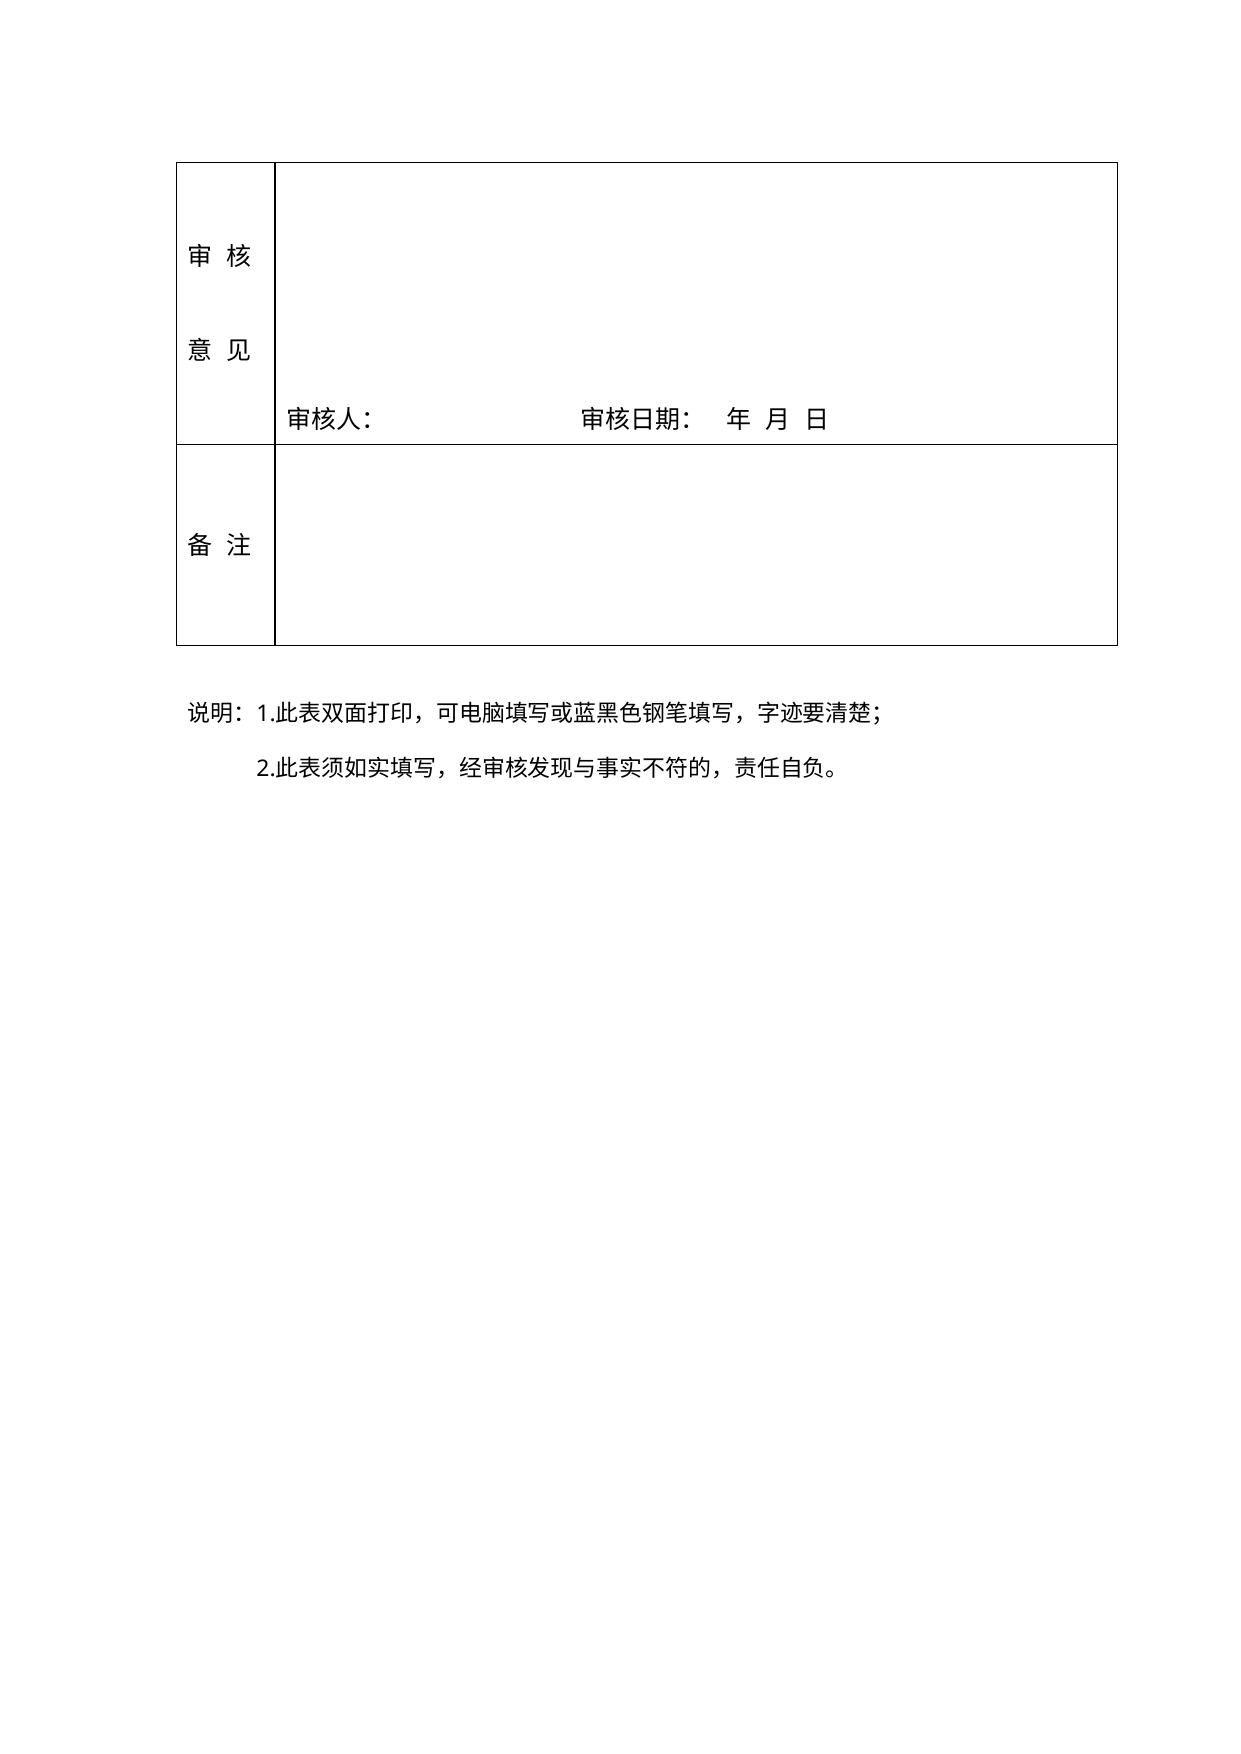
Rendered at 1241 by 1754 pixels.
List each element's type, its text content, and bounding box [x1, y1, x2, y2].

text 2.此表须如实填写，经审核发现与事实不符的，责任自负。 [187, 729, 1053, 788]
table_cell 审核人： 审核日期： 年 月 日 [276, 163, 1117, 444]
text 说明：1.此表双面打印，可电脑填写或蓝黑色钢笔填写，字迹要清楚； [187, 688, 1053, 729]
table_cell 审 核 意 见 [177, 163, 274, 444]
table_cell [276, 445, 1117, 645]
table_cell 备 注 [177, 445, 274, 645]
